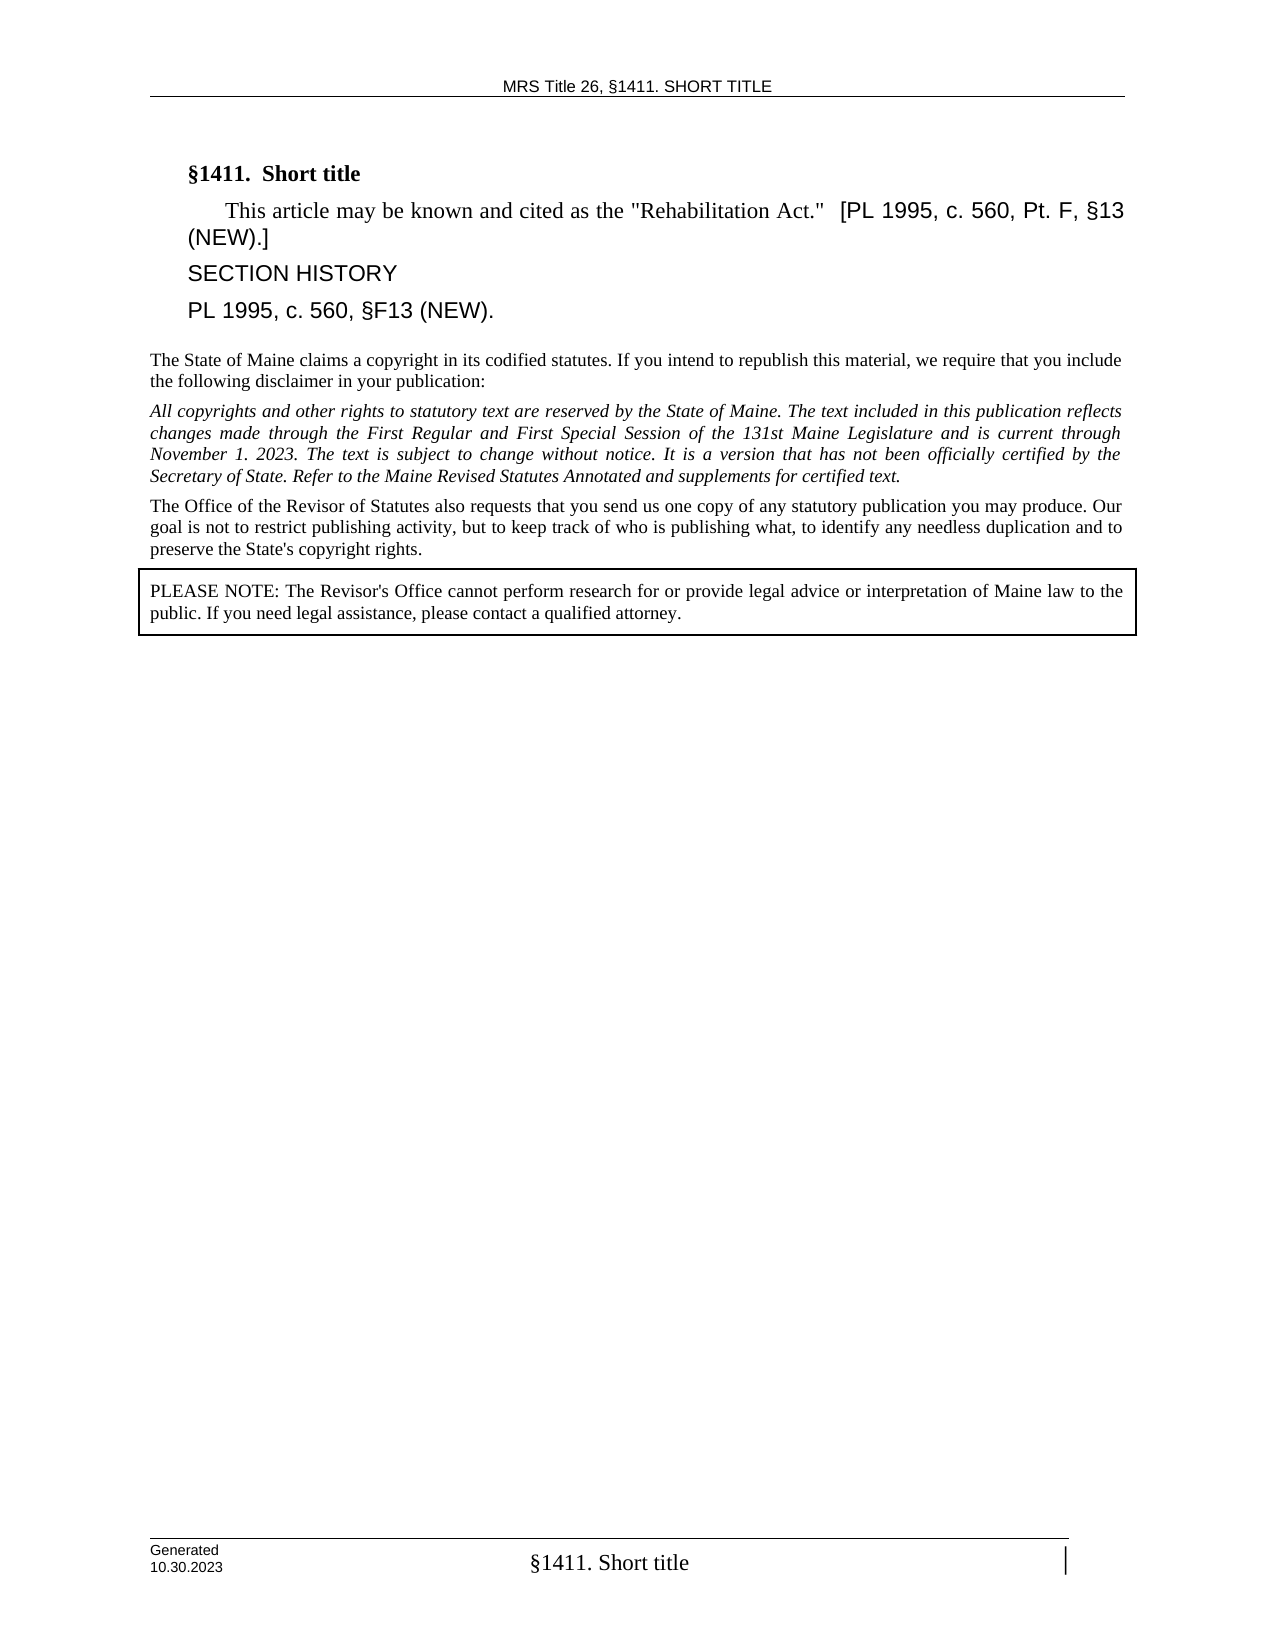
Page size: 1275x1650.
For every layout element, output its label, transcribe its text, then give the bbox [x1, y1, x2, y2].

text This article may be known and cited as the "Rehabilitation Act." [PL 1995, c. 560, Pt. F, §13 (NEW).] [187, 197, 1125, 250]
text PLEASE NOTE: The Revisor's Office cannot perform research for or provide legal advice or interpretation of Maine law to the public. If you need legal assistance, please contact a qualified attorney. [140, 570, 1135, 634]
text The State of Maine claims a copyright in its codified statutes. If you intend to republish this material, we require that you include the following disclaimer in your publication: [150, 348, 1125, 392]
text All copyrights and other rights to statutory text are reserved by the State of Maine. The text included in this publication reflects changes made through the First Regular and First Special Session of the 131st Maine Legislature and is current through November 1. 2023 . The text is subject to change without notice. It is a version that has not been officially certified by the Secretary of State. Refer to the Maine Revised Statutes Annotated and supplements for certified text. [150, 400, 1125, 486]
text §1411. Short title [187, 160, 1125, 187]
text PL 1995, c. 560, §F13 (NEW). [187, 297, 1125, 323]
text The Office of the Revisor of Statutes also requests that you send us one copy of any statutory publication you may produce. Our goal is not to restrict publishing activity, but to keep track of who is publishing what, to identify any needless duplication and to preserve the State's copyright rights. [150, 494, 1125, 559]
text SECTION HISTORY [187, 260, 1125, 287]
